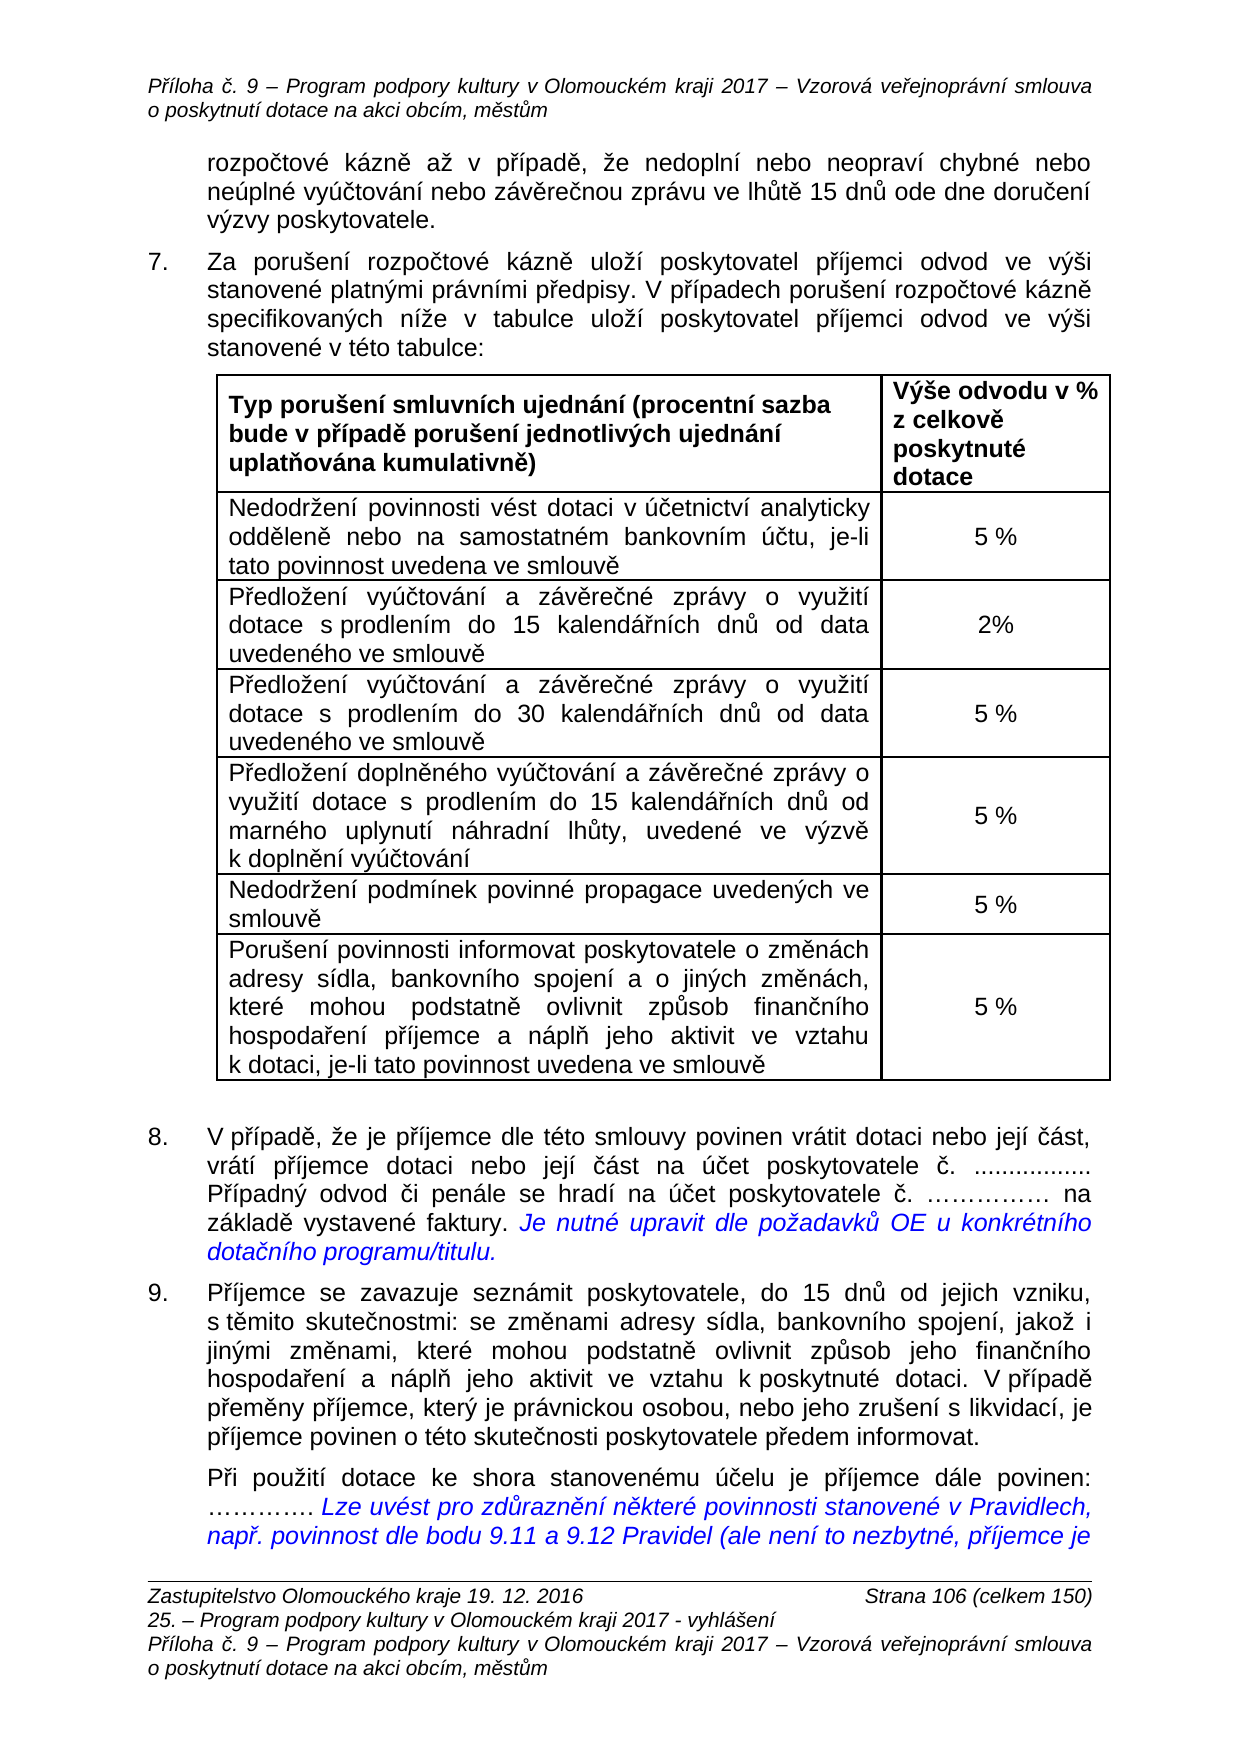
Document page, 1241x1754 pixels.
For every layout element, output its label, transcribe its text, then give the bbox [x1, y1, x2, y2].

table_cell Nedodržení povinnosti vést dotaci v účetnictví analyticky odděleně nebo na samostatném bankovním účtu, je-li tato povinnost uvedena ve smlouvě [218, 493, 880, 579]
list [148, 148, 1092, 234]
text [207, 1463, 1092, 1549]
list V případě, že je příjemce dle této smlouvy povinen vrátit dotaci nebo její část, vrátí příjemce dotaci nebo její část na účet poskytovatele č. ................. Případný odvod či penále se hradí na účet poskytovatele č. …………… na základě vystavené faktury. Je nutné upravit dle požadavků OE u konkrétního dotačního programu/titulu. [148, 1122, 1092, 1266]
list Příjemce se zavazuje seznámit poskytovatele, do 15 dnů od jejich vzniku, s těmito skutečnostmi: se změnami adresy sídla, bankovního spojení, jakož i jinými změnami, které mohou podstatně ovlivnit způsob jeho finančního hospodaření a náplň jeho aktivit ve vztahu k poskytnuté dotaci. V případě přeměny příjemce, který je právnickou osobou, nebo jeho zrušení s likvidací, je příjemce povinen o této skutečnosti poskytovatele předem informovat. [148, 1278, 1092, 1451]
table_cell 2% [883, 581, 1109, 668]
table_cell 5 % [883, 670, 1109, 756]
table_cell Předložení vyúčtování a závěrečné zprávy o využití dotace s prodlením do 15 kalendářních dnů od data uvedeného ve smlouvě [218, 581, 880, 668]
table_cell Předložení doplněného vyúčtování a závěrečné zprávy o využití dotace s prodlením do 15 kalendářních dnů od marného uplynutí náhradní lhůty, uvedené ve výzvě k doplnění vyúčtování [218, 758, 880, 873]
table_cell Předložení vyúčtování a závěrečné zprávy o využití dotace s prodlením do 30 kalendářních dnů od data uvedeného ve smlouvě [218, 670, 880, 756]
table_cell 5 % [883, 493, 1109, 579]
table_cell Nedodržení podmínek povinné propagace uvedených ve smlouvě [218, 875, 880, 933]
table_cell 5 % [883, 758, 1109, 873]
table_cell Porušení povinnosti informovat poskytovatele o změnách adresy sídla, bankovního spojení a o jiných změnách, které mohou podstatně ovlivnit způsob finančního hospodaření příjemce a náplň jeho aktivit ve vztahu k dotaci, je-li tato povinnost uvedena ve smlouvě [218, 935, 880, 1078]
table_cell 5 % [883, 875, 1109, 933]
table_header Typ porušení smluvních ujednání (procentní sazba bude v případě porušení jednotlivých ujednání uplatňována kumulativně) [218, 376, 880, 491]
list Za porušení rozpočtové kázně uloží poskytovatel příjemci odvod ve výši stanovené platnými právními předpisy. V případech porušení rozpočtové kázně specifikovaných níže v tabulce uloží poskytovatel příjemci odvod ve výši stanovené v této tabulce: [148, 246, 1092, 361]
table_header Výše odvodu v % z celkově poskytnuté dotace [883, 376, 1109, 491]
table_cell 5 % [883, 935, 1109, 1078]
